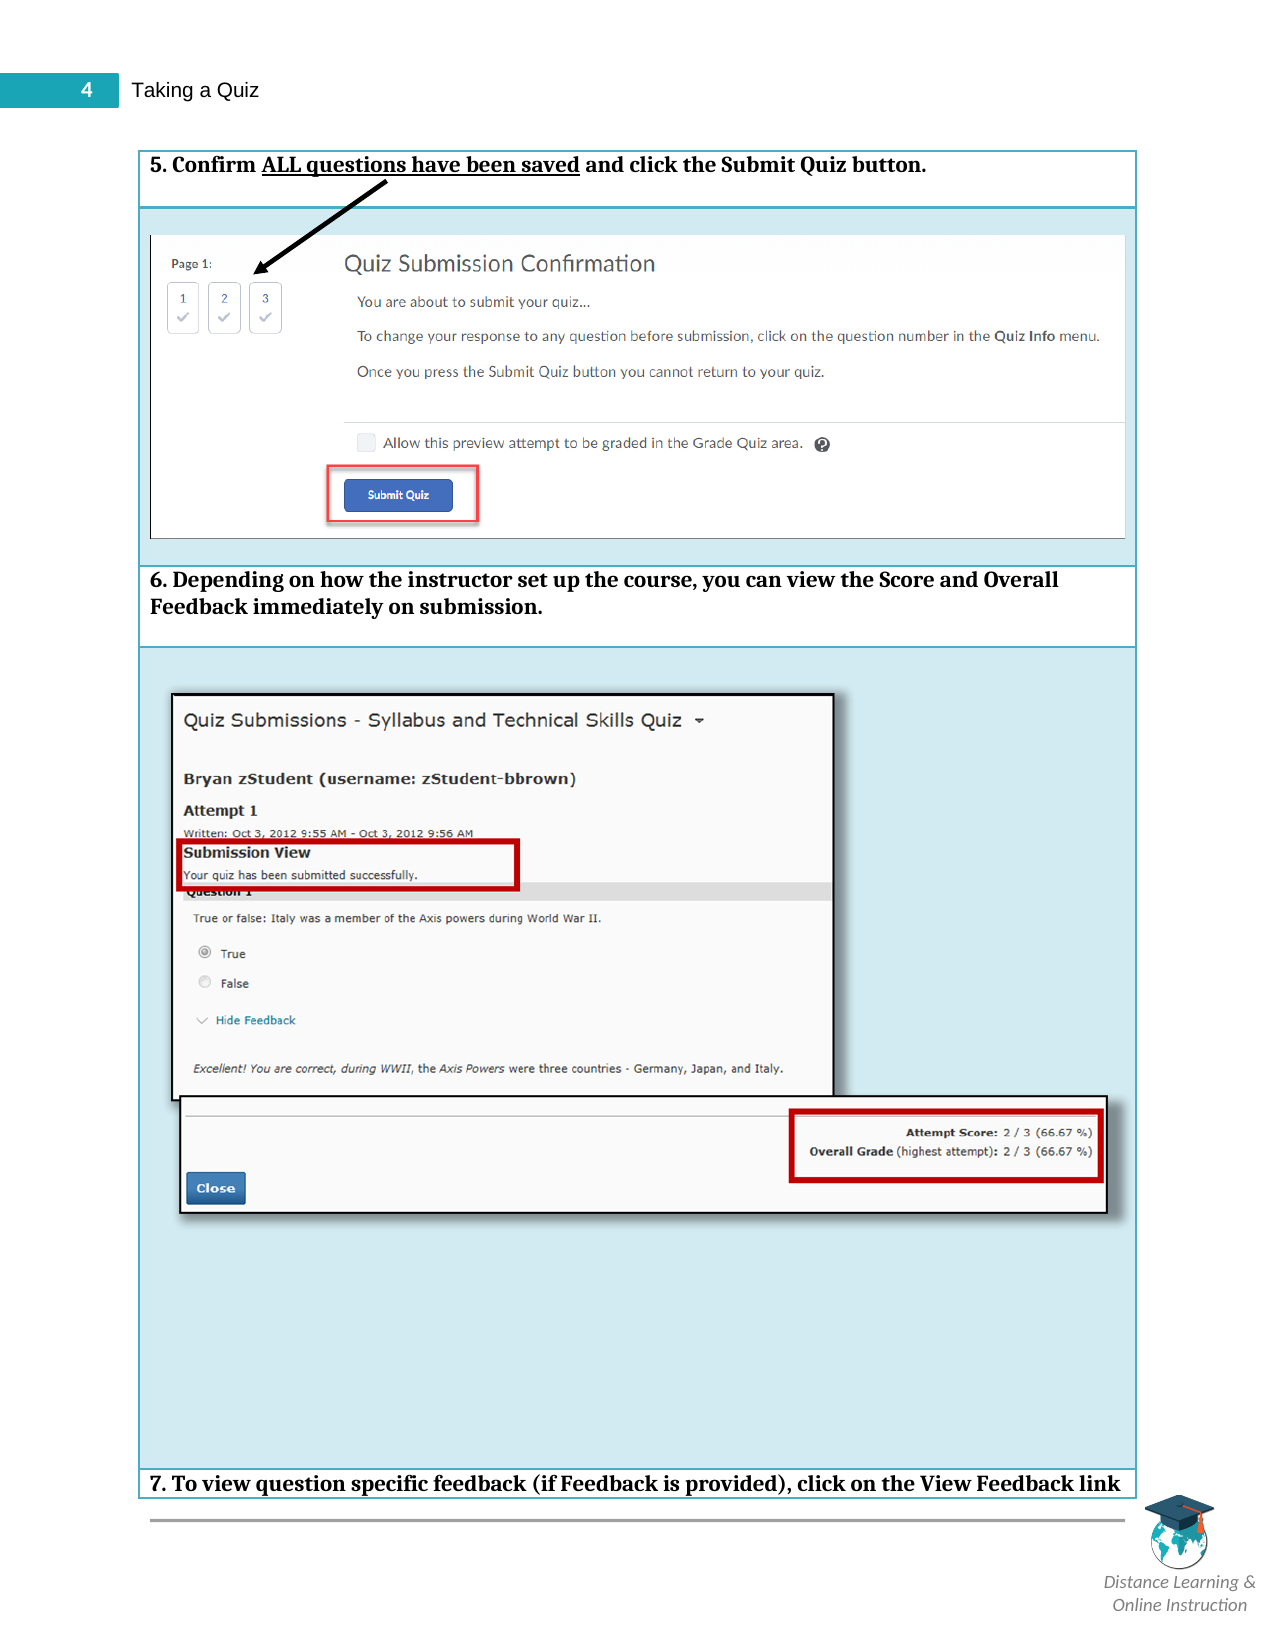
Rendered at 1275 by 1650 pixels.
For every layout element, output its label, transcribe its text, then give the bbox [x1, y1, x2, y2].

table_cell 6. Depending on how the instructor set up the course, you can view the Score and Overall Feedback immediately on submission. [140, 567, 1135, 646]
table_cell 5. Confirm ALL questions have been saved and click the Submit Quiz button. [140, 152, 1135, 206]
picture [171, 693, 1111, 1218]
picture [150, 235, 1125, 539]
table_cell 7. To view question specific feedback (if Feedback is provided), click on the View Feedback link under each question. [140, 1470, 1135, 1497]
table_cell [140, 648, 1135, 1468]
table_cell [140, 209, 1135, 565]
picture [1145, 1495, 1215, 1570]
